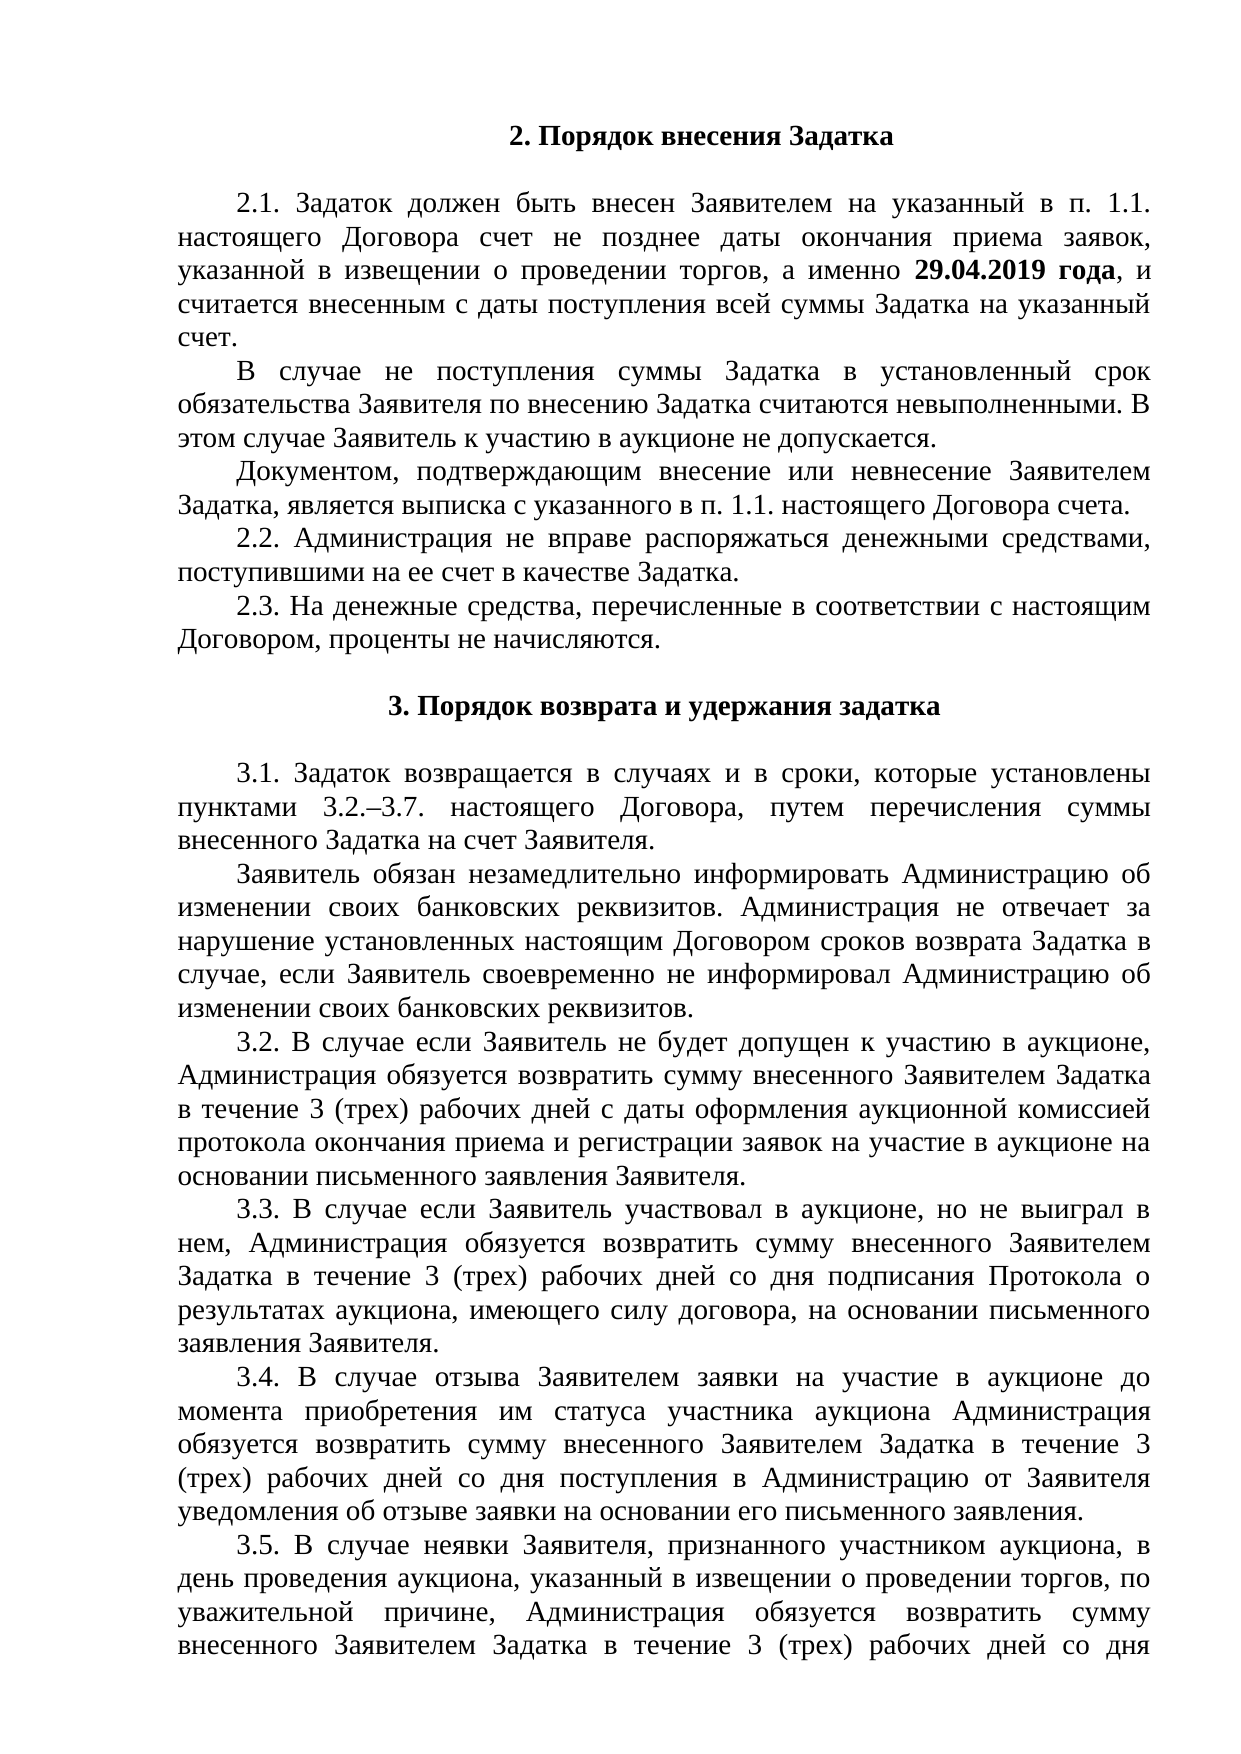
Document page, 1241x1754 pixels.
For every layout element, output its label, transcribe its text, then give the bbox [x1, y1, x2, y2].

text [177, 1527, 1152, 1661]
text 2.1. Задаток должен быть внесен Заявителем на указанный в п. 1.1. настоящего Договора счет не позднее даты окончания приема заявок, указанной в извещении о проведении торгов, а именно 29.04.2019 года, и считается внесенным с даты поступления всей суммы Задатка на указанный счет. [177, 185, 1152, 353]
text 2.2. Администрация не вправе распоряжаться денежными средствами, поступившими на ее счет в качестве Задатка. [177, 521, 1152, 588]
text Документом, подтверждающим внесение или невнесение Заявителем Задатка, является выписка с указанного в п. 1.1. настоящего Договора счета. [177, 453, 1152, 521]
text 3.1. Задаток возвращается в случаях и в сроки, которые установлены пунктами 3.2.–3.7. настоящего Договора, путем перечисления суммы внесенного Задатка на счет Заявителя. [177, 755, 1152, 856]
text 3.3. В случае если Заявитель участвовал в аукционе, но не выиграл в нем, Администрация обязуется возвратить сумму внесенного Заявителем Задатка в течение 3 (трех) рабочих дней со дня подписания Протокола о результатах аукциона, имеющего силу договора, на основании письменного заявления Заявителя. [177, 1191, 1152, 1359]
text 3. Порядок возврата и удержания задатка [177, 688, 1152, 722]
text Заявитель обязан незамедлительно информировать Администрацию об изменении своих банковских реквизитов. Администрация не отвечает за нарушение установленных настоящим Договором сроков возврата Задатка в случае, если Заявитель своевременно не информировал Администрацию об изменении своих банковских реквизитов. [177, 856, 1152, 1024]
text 3.2. В случае если Заявитель не будет допущен к участию в аукционе, Администрация обязуется возвратить сумму внесенного Заявителем Задатка в течение 3 (трех) рабочих дней с даты оформления аукционной комиссией протокола окончания приема и регистрации заявок на участие в аукционе на основании письменного заявления Заявителя. [177, 1024, 1152, 1191]
text В случае не поступления суммы Задатка в установленный срок обязательства Заявителя по внесению Задатка считаются невыполненными. В этом случае Заявитель к участию в аукционе не допускается. [177, 353, 1152, 453]
text 2. Порядок внесения Задатка [177, 118, 1152, 152]
text 2.3. На денежные средства, перечисленные в соответствии с настоящим Договором, проценты не начисляются. [177, 588, 1152, 655]
text 3.4. В случае отзыва Заявителем заявки на участие в аукционе до момента приобретения им статуса участника аукциона Администрация обязуется возвратить сумму внесенного Заявителем Задатка в течение 3 (трех) рабочих дней со дня поступления в Администрацию от Заявителя уведомления об отзыве заявки на основании его письменного заявления. [177, 1359, 1152, 1527]
